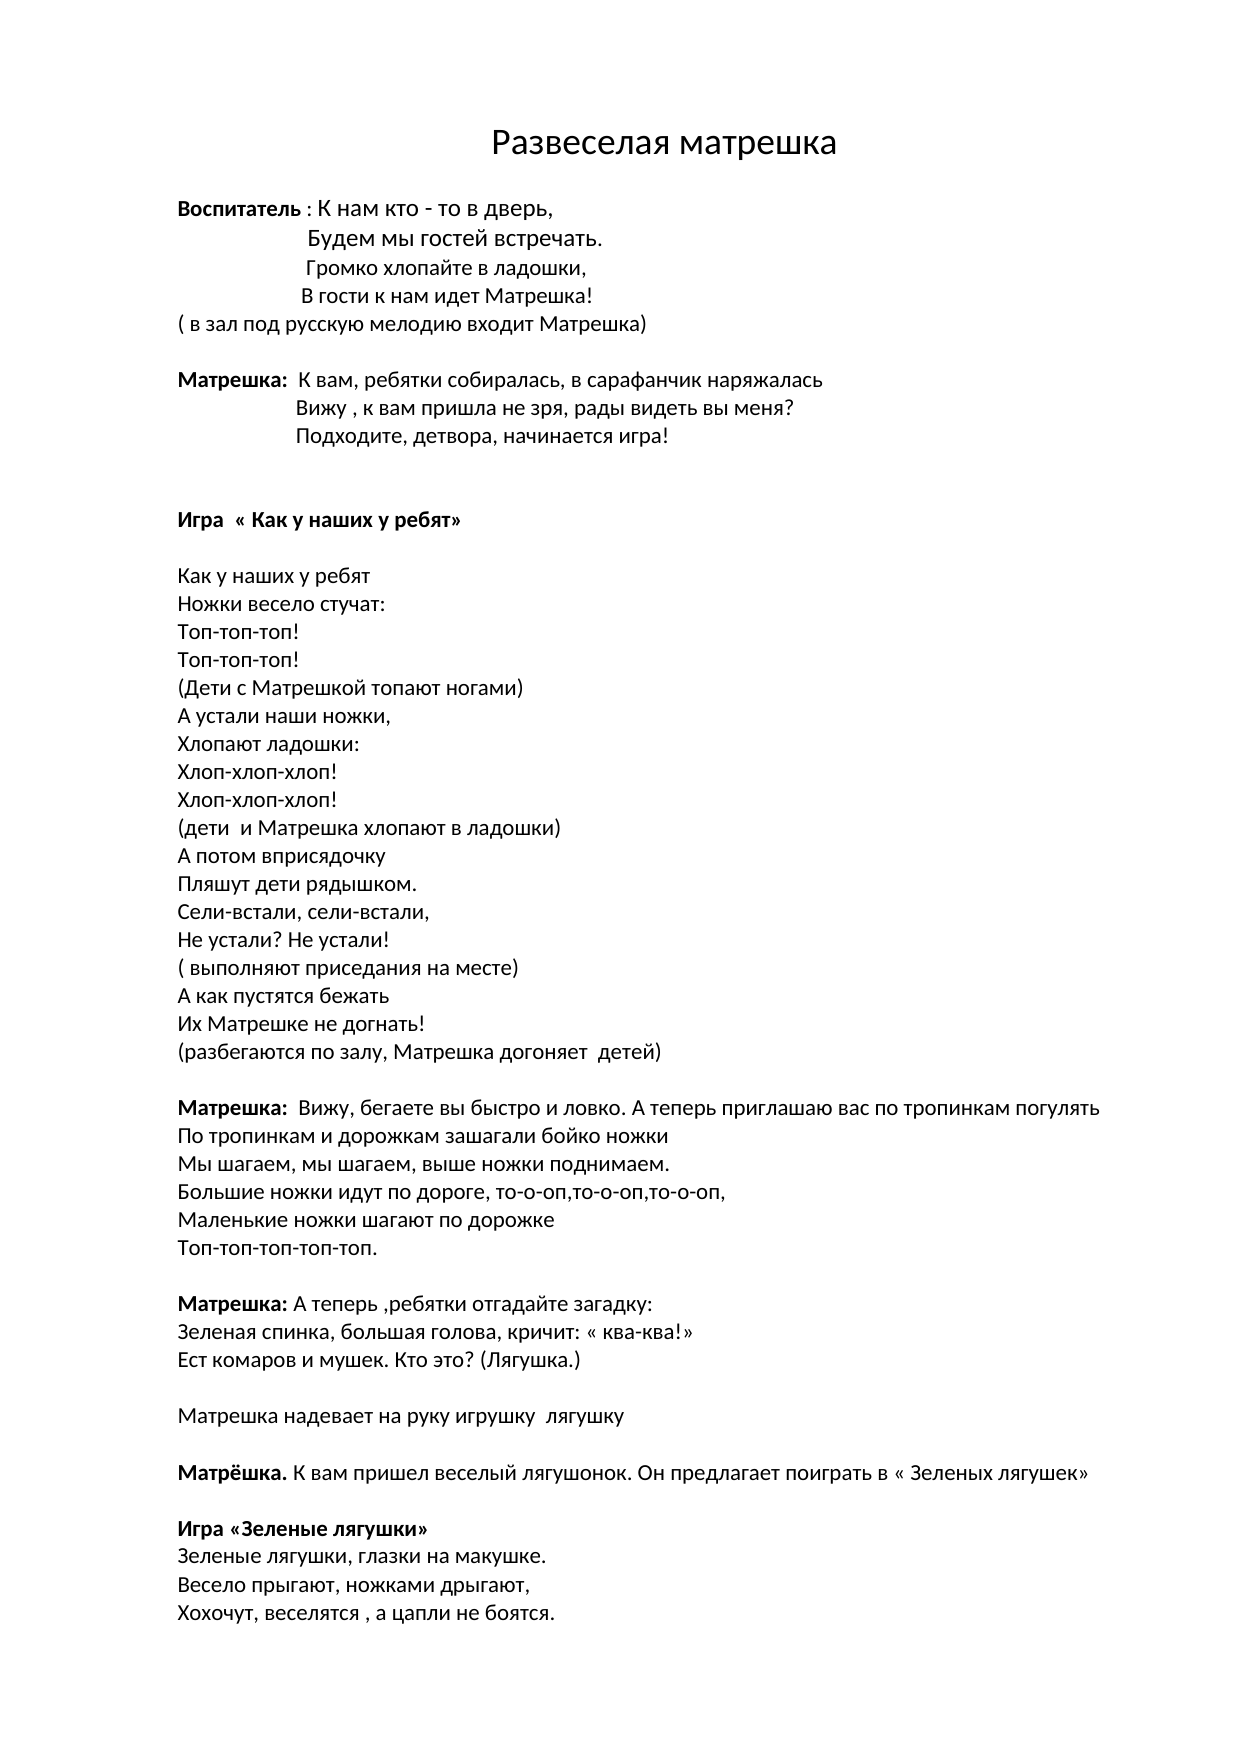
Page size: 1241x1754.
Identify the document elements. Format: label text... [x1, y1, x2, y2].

text Топ-топ-топ! [177, 645, 1152, 673]
text Хлоп-хлоп-хлоп! [177, 785, 1152, 813]
text ( в зал под русскую мелодию входит Матрешка) [177, 309, 1152, 337]
text Топ-топ-топ! [177, 617, 1152, 645]
text Матрешка: А теперь ,ребятки отгадайте загадку: [177, 1289, 1152, 1317]
text А потом вприсядочку [177, 841, 1152, 869]
text Весело прыгают, ножками дрыгают, [177, 1570, 1152, 1598]
text Хлопают ладошки: [177, 729, 1152, 757]
text Не устали? Не устали! [177, 925, 1152, 953]
text Будем мы гостей встречать. [177, 222, 1152, 253]
text А как пустятся бежать [177, 981, 1152, 1009]
text Громко хлопайте в ладошки, [177, 253, 1152, 281]
text Воспитатель : К нам кто - то в дверь, [177, 192, 1152, 222]
text Топ-топ-топ-топ-топ. [177, 1233, 1152, 1261]
text Матрешка: К вам, ребятки собиралась, в сарафанчик наряжалась [177, 365, 1152, 393]
text (дети и Матрешка хлопают в ладошки) [177, 813, 1152, 841]
text Ножки весело стучат: [177, 589, 1152, 617]
text (разбегаются по залу, Матрешка догоняет детей) [177, 1037, 1152, 1065]
text Сели-встали, сели-встали, [177, 897, 1152, 925]
text Развеселая матрешка [177, 118, 1152, 164]
text Большие ножки идут по дороге, то-о-оп,то-о-оп,то-о-оп, [177, 1177, 1152, 1205]
text ( выполняют приседания на месте) [177, 953, 1152, 981]
text Матрешка: Вижу, бегаете вы быстро и ловко. А теперь приглашаю вас по тропинкам погулять [177, 1093, 1152, 1121]
text Мы шагаем, мы шагаем, выше ножки поднимаем. [177, 1149, 1152, 1177]
text В гости к нам идет Матрешка! [177, 281, 1152, 309]
text (Дети с Матрешкой топают ногами) [177, 673, 1152, 701]
text Подходите, детвора, начинается игра! [177, 421, 1152, 449]
text Их Матрешке не догнать! [177, 1009, 1152, 1037]
text Вижу , к вам пришла не зря, рады видеть вы меня? [177, 393, 1152, 421]
text Игра «Зеленые лягушки» [177, 1514, 1152, 1542]
text Маленькие ножки шагают по дорожке [177, 1205, 1152, 1233]
text Матрешка надевает на руку игрушку лягушку [177, 1402, 1152, 1429]
text Матрёшка. К вам пришел веселый лягушонок. Он предлагает поиграть в « Зеленых лягушек» [177, 1458, 1152, 1486]
text Как у наших у ребят [177, 561, 1152, 589]
text Ест комаров и мушек. Кто это? (Лягушка.) [177, 1346, 1152, 1373]
text Хохочут, веселятся , а цапли не боятся. [177, 1598, 1152, 1626]
text Пляшут дети рядышком. [177, 869, 1152, 897]
text По тропинкам и дорожкам зашагали бойко ножки [177, 1121, 1152, 1149]
text Зеленые лягушки, глазки на макушке. [177, 1542, 1152, 1570]
text Игра « Как у наших у ребят» [177, 505, 1152, 533]
text А устали наши ножки, [177, 701, 1152, 729]
text Хлоп-хлоп-хлоп! [177, 757, 1152, 785]
text Зеленая спинка, большая голова, кричит: « ква-ква!» [177, 1317, 1152, 1346]
